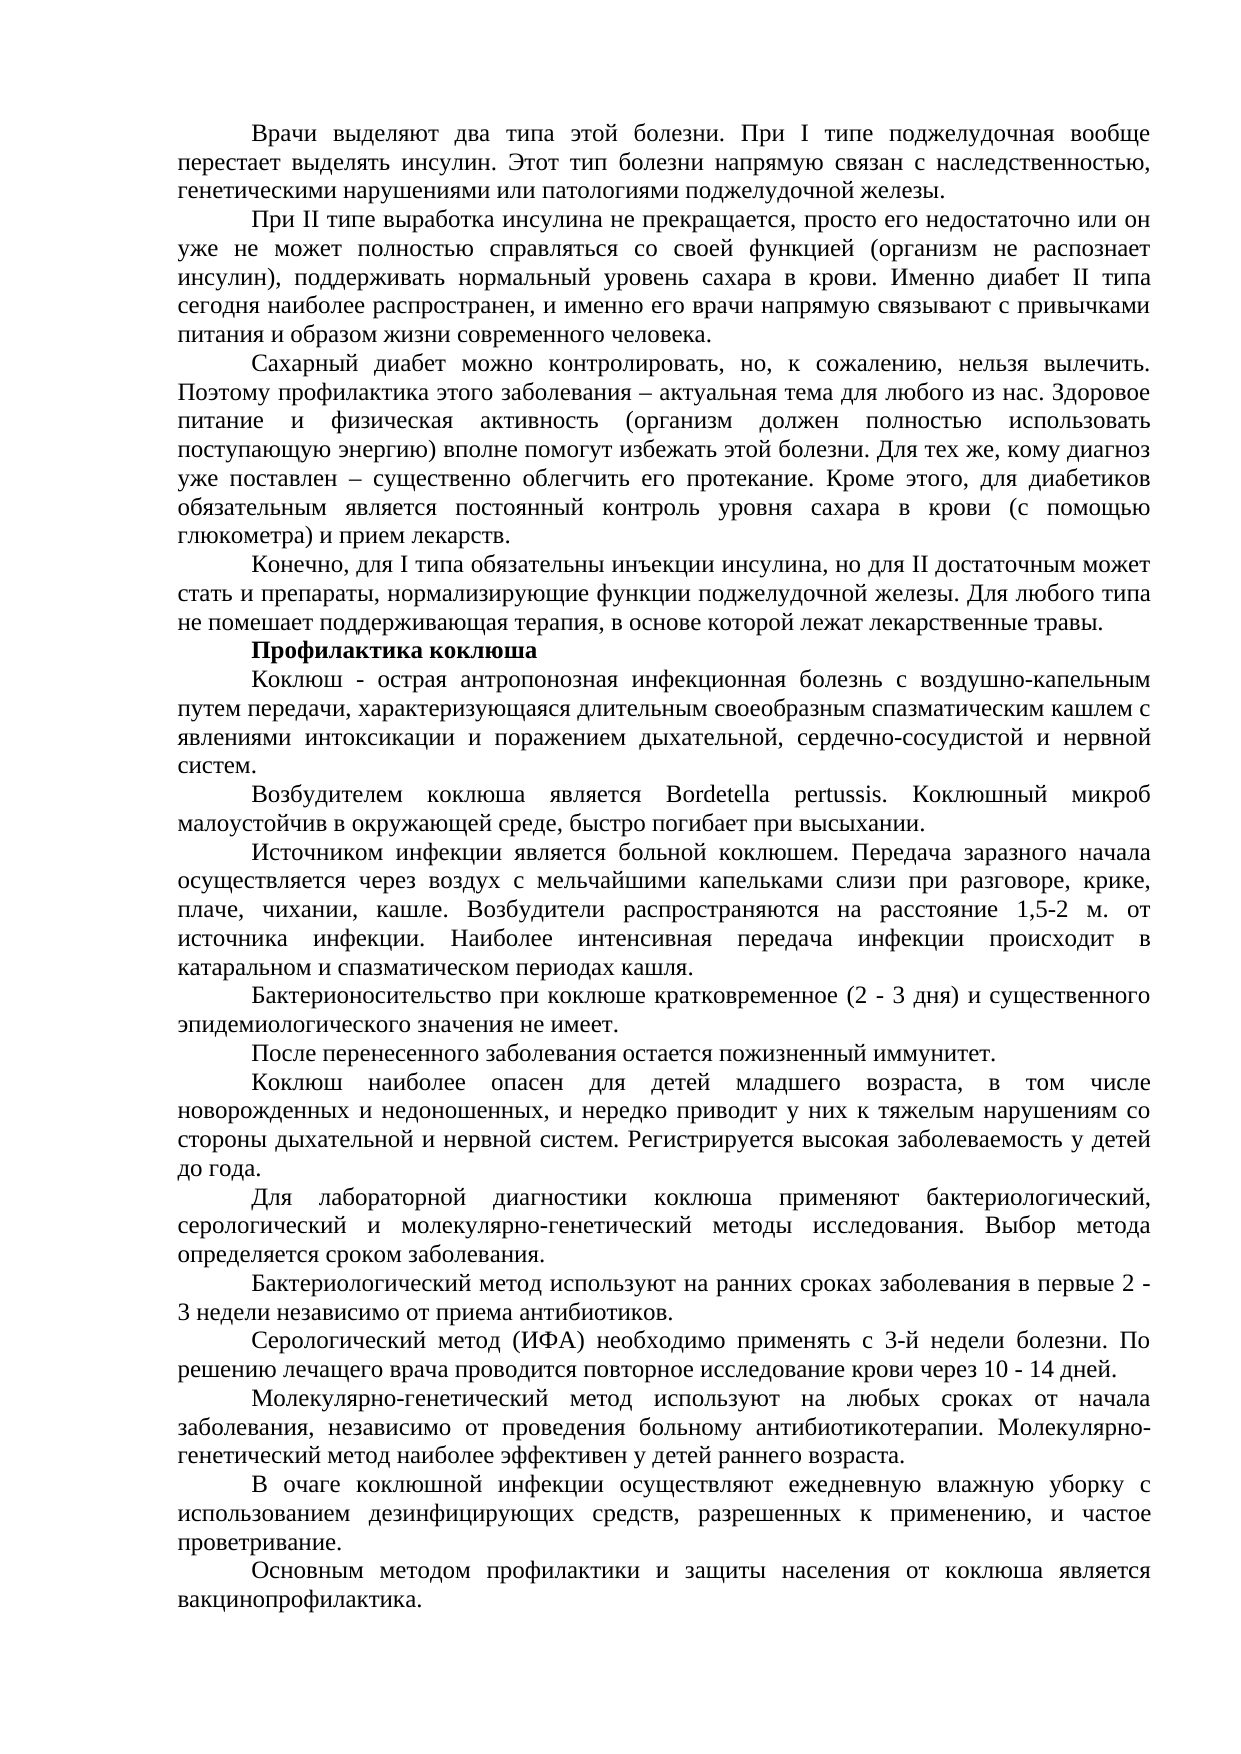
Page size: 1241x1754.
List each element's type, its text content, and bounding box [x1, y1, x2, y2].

text При II типе выработка инсулина не прекращается, просто его недостаточно или он уже не может полностью справляться со своей функцией (организм не распознает инсулин), поддерживать нормальный уровень сахара в крови. Именно диабет II типа сегодня наиболее распространен, и именно его врачи напрямую связывают с привычками питания и образом жизни современного человека. [177, 204, 1152, 348]
text Возбудителем коклюша является Bordetella pertussis. Коклюшный микроб малоустойчив в окружающей среде, быстро погибает при высыхании. [177, 779, 1152, 837]
text Основным методом профилактики и защиты населения от коклюша является вакцинопрофилактика. [177, 1556, 1152, 1613]
text Источником инфекции является больной коклюшем. Передача заразного начала осуществляется через воздух с мельчайшими капельками слизи при разговоре, крике, плаче, чихании, кашле. Возбудители распространяются на расстояние 1,5-2 м. от источника инфекции. Наиболее интенсивная передача инфекции происходит в катаральном и спазматическом периодах кашля. [177, 837, 1152, 981]
text Врачи выделяют два типа этой болезни. При I типе поджелудочная вообще перестает выделять инсулин. Этот тип болезни напрямую связан с наследственностью, генетическими нарушениями или патологиями поджелудочной железы. [177, 118, 1152, 204]
text Конечно, для I типа обязательны инъекции инсулина, но для II достаточным может стать и препараты, нормализирующие функции поджелудочной железы. Для любого типа не помешает поддерживающая терапия, в основе которой лежат лекарственные травы. [177, 549, 1152, 636]
text Молекулярно-генетический метод используют на любых сроках от начала заболевания, независимо от проведения больному антибиотикотерапии. Молекулярно-генетический метод наиболее эффективен у детей раннего возраста. [177, 1383, 1152, 1469]
text Бактерионосительство при коклюше кратковременное (2 - 3 дня) и существенного эпидемиологического значения не имеет. [177, 981, 1152, 1038]
text Бактериологический метод используют на ранних сроках заболевания в первые 2 - 3 недели независимо от приема антибиотиков. [177, 1268, 1152, 1326]
text Коклюш наиболее опасен для детей младшего возраста, в том числе новорожденных и недоношенных, и нередко приводит у них к тяжелым нарушениям со стороны дыхательной и нервной систем. Регистрируется высокая заболеваемость у детей до года. [177, 1067, 1152, 1182]
text Коклюш - острая антропонозная инфекционная болезнь с воздушно-капельным путем передачи, характеризующаяся длительным своеобразным спазматическим кашлем с явлениями интоксикации и поражением дыхательной, сердечно-сосудистой и нервной систем. [177, 664, 1152, 779]
text В очаге коклюшной инфекции осуществляют ежедневную влажную уборку с использованием дезинфицирующих средств, разрешенных к применению, и частое проветривание. [177, 1469, 1152, 1556]
text Для лабораторной диагностики коклюша применяют бактериологический, серологический и молекулярно-генетический методы исследования. Выбор метода определяется сроком заболевания. [177, 1182, 1152, 1268]
text Серологический метод (ИФА) необходимо применять с 3-й недели болезни. По решению лечащего врача проводится повторное исследование крови через 10 - 14 дней. [177, 1326, 1152, 1383]
text После перенесенного заболевания остается пожизненный иммунитет. [177, 1038, 1152, 1067]
text Профилактика коклюша [177, 636, 1152, 664]
text Сахарный диабет можно контролировать, но, к сожалению, нельзя вылечить. Поэтому профилактика этого заболевания – актуальная тема для любого из нас. Здоровое питание и физическая активность (организм должен полностью использовать поступающую энергию) вполне помогут избежать этой болезни. Для тех же, кому диагноз уже поставлен – существенно облегчить его протекание. Кроме этого, для диабетиков обязательным является постоянный контроль уровня сахара в крови (с помощью глюкометра) и прием лекарств. [177, 348, 1152, 549]
